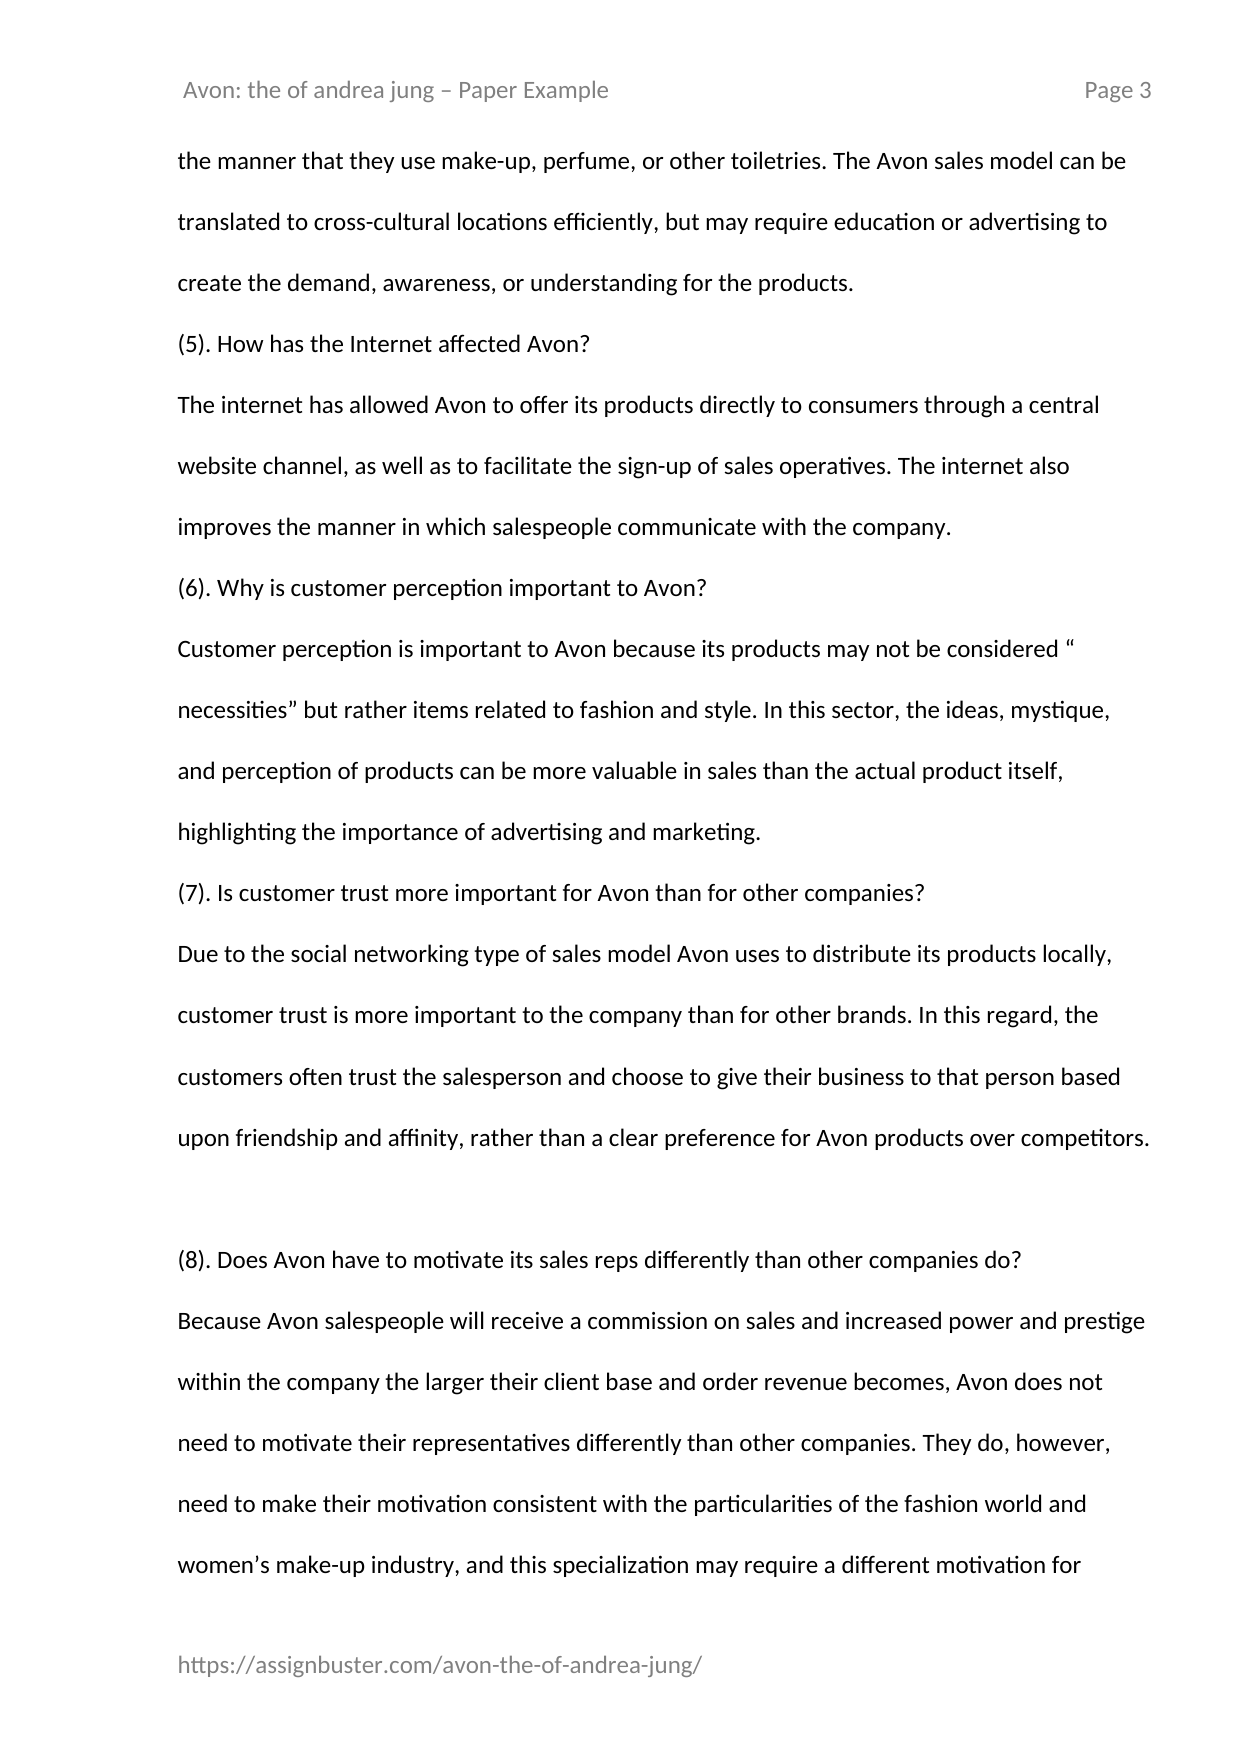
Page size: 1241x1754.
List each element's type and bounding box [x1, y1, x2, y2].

text [177, 145, 1152, 1579]
